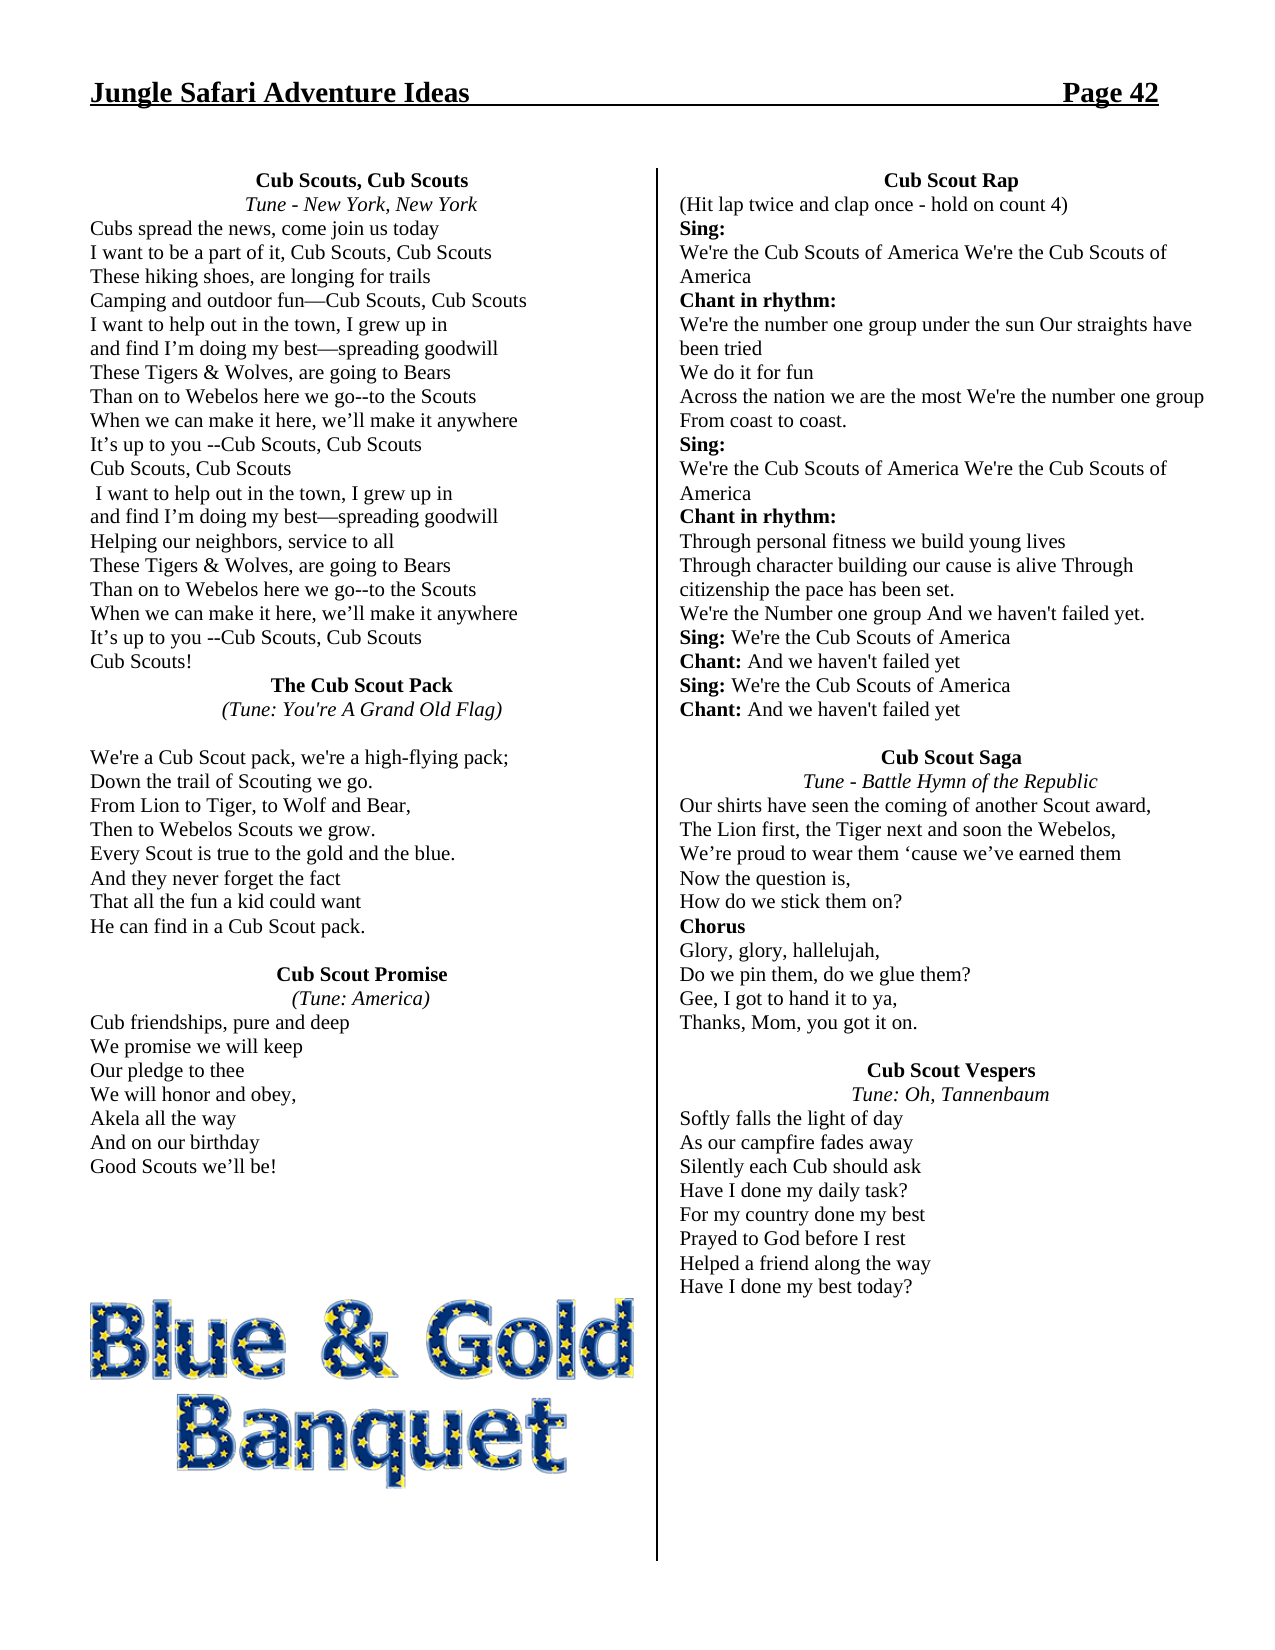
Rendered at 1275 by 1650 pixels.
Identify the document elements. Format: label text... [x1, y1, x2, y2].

text As our campfire fades away [679, 1130, 1223, 1154]
text Glory, glory, hallelujah, [679, 938, 1223, 962]
text Have I done my best today? [679, 1274, 1223, 1298]
text Chant: And we haven't failed yet [679, 649, 1223, 673]
text The Lion first, the Tiger next and soon the Webelos, [679, 817, 1223, 841]
text Cub friendships, pure and deep [90, 1010, 633, 1034]
text And they never forget the fact [90, 865, 633, 889]
text How do we stick them on? [679, 889, 1223, 913]
text It’s up to you --Cub Scouts, Cub Scouts Cub Scouts! [90, 625, 633, 673]
text We're the Number one group And we haven't failed yet. [679, 601, 1223, 625]
text Than on to Webelos here we go--to the Scouts [90, 384, 633, 408]
text We will honor and obey, [90, 1082, 633, 1106]
text Now the question is, [679, 865, 1223, 889]
text These Tigers & Wolves, are going to Bears [90, 553, 633, 577]
text Cub Scout Promise [90, 962, 633, 986]
text (Tune: You're A Grand Old Flag) [90, 697, 633, 721]
text Gee, I got to hand it to ya, [679, 986, 1223, 1010]
text Helping our neighbors, service to all [90, 528, 633, 553]
text The Cub Scout Pack [90, 673, 633, 697]
text From Lion to Tiger, to Wolf and Bear, [90, 793, 633, 817]
text Tune - New York, New York [90, 192, 633, 216]
text Through personal fitness we build young lives [679, 528, 1223, 553]
picture [90, 1298, 634, 1490]
text That all the fun a kid could want [90, 889, 633, 913]
text I want to be a part of it, Cub Scouts, Cub Scouts [90, 240, 633, 264]
text Silently each Cub should ask [679, 1154, 1223, 1178]
text For my country done my best [679, 1202, 1223, 1226]
text Every Scout is true to the gold and the blue. [90, 841, 633, 865]
text We're a Cub Scout pack, we're a high-flying pack; [90, 745, 633, 769]
text Akela all the way [90, 1106, 633, 1130]
text We're the Cub Scouts of America We're the Cub Scouts of America [679, 240, 1223, 288]
text and find I’m doing my best—spreading goodwill [90, 504, 633, 528]
text Cub Scout Saga [679, 745, 1223, 769]
text Our pledge to thee [90, 1058, 633, 1082]
text Tune: Oh, Tannenbaum [679, 1082, 1223, 1106]
text Do we pin them, do we glue them? [679, 962, 1223, 986]
text (Hit lap twice and clap once - hold on count 4) [679, 192, 1223, 216]
text Across the nation we are the most We're the number one group From coast to coast. [679, 384, 1223, 432]
text Cub Scouts, Cub Scouts [90, 456, 633, 480]
text Sing: [679, 216, 1223, 240]
text We're the number one group under the sun Our straights have been tried [679, 312, 1223, 360]
text We do it for fun [679, 360, 1223, 384]
text It’s up to you --Cub Scouts, Cub Scouts [90, 432, 633, 456]
text Thanks, Mom, you got it on. [679, 1010, 1223, 1034]
text We’re proud to wear them ‘cause we’ve earned them [679, 841, 1223, 865]
text We're the Cub Scouts of America We're the Cub Scouts of America [679, 456, 1223, 504]
text Chant in rhythm: [679, 288, 1223, 312]
text Helped a friend along the way [679, 1250, 1223, 1274]
text Tune - Battle Hymn of the Republic [679, 769, 1223, 793]
text Cubs spread the news, come join us today [90, 216, 633, 240]
text Camping and outdoor fun—Cub Scouts, Cub Scouts [90, 288, 633, 312]
text Cub Scout Rap [679, 168, 1223, 192]
text Cub Scouts, Cub Scouts [90, 168, 633, 192]
text Chant: And we haven't failed yet [679, 697, 1223, 721]
text Cub Scout Vespers [679, 1058, 1223, 1082]
text When we can make it here, we’ll make it anywhere [90, 408, 633, 432]
text I want to help out in the town, I grew up in [90, 480, 633, 504]
text and find I’m doing my best—spreading goodwill [90, 336, 633, 360]
text (Tune: America) [90, 986, 633, 1010]
text Down the trail of Scouting we go. [90, 769, 633, 793]
text These Tigers & Wolves, are going to Bears [90, 360, 633, 384]
text These hiking shoes, are longing for trails [90, 264, 633, 288]
text Softly falls the light of day [679, 1106, 1223, 1130]
text When we can make it here, we’ll make it anywhere [90, 601, 633, 625]
text Through character building our cause is alive Through citizenship the pace has been set. [679, 553, 1223, 601]
text Chorus [679, 913, 1223, 938]
text Prayed to God before I rest [679, 1226, 1223, 1250]
text We promise we will keep [90, 1034, 633, 1058]
text Chant in rhythm: [679, 504, 1223, 528]
text I want to help out in the town, I grew up in [90, 312, 633, 336]
text Our shirts have seen the coming of another Scout award, [679, 793, 1223, 817]
text Then to Webelos Scouts we grow. [90, 817, 633, 841]
text And on our birthday [90, 1130, 633, 1154]
text Sing: We're the Cub Scouts of America [679, 625, 1223, 649]
text Than on to Webelos here we go--to the Scouts [90, 577, 633, 601]
text He can find in a Cub Scout pack. [90, 913, 633, 938]
text Good Scouts we’ll be! [90, 1154, 633, 1178]
text Sing: We're the Cub Scouts of America [679, 673, 1223, 697]
text Have I done my daily task? [679, 1178, 1223, 1202]
text Sing: [679, 432, 1223, 456]
